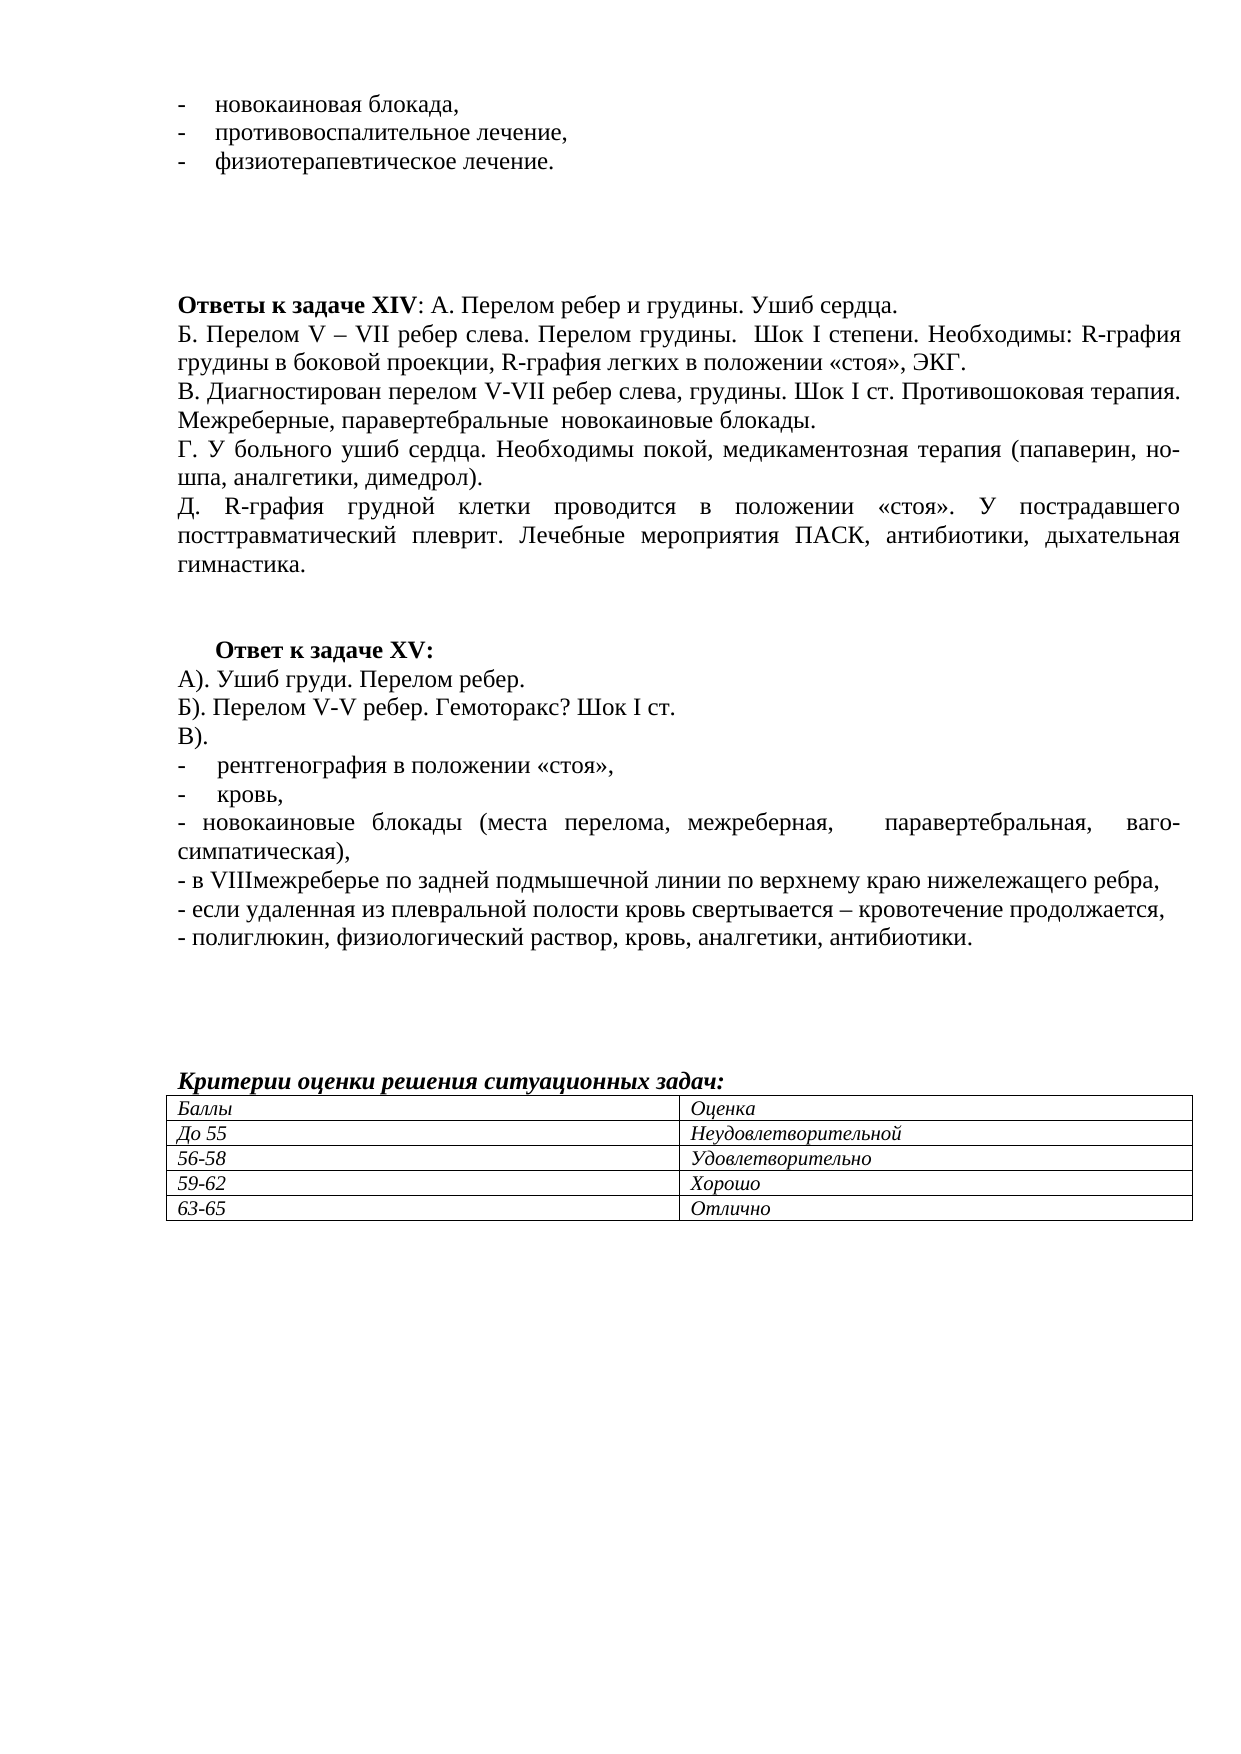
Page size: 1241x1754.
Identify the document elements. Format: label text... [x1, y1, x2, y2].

text Критерии оценки решения ситуационных задач: [177, 1066, 1181, 1095]
text В. Диагностирован перелом V-VII ребер слева, грудины. Шок I ст. Противошоковая терапия. Межреберные, паравертебральные новокаиновые блокады. [177, 376, 1181, 434]
text В). [177, 721, 1181, 750]
text Б. Перелом V – VII ребер слева. Перелом грудины. Шок I степени. Необходимы: R-графия грудины в боковой проекции, R-графия легких в положении «стоя», ЭКГ. [177, 319, 1181, 376]
text - кровь, [177, 779, 1181, 807]
text А). Ушиб груди. Перелом ребер. [177, 664, 1181, 692]
text Ответы к задаче XIV: А. Перелом ребер и грудины. Ушиб сердца. [177, 290, 1181, 319]
table_cell Удовлетворительно [680, 1146, 1192, 1170]
text Б). Перелом V-V ребер. Гемоторакс? Шок I ст. [177, 692, 1181, 721]
table_cell 63-65 [167, 1196, 679, 1220]
text Ответ к задаче XV: [215, 635, 1181, 664]
table_header Баллы [167, 1096, 679, 1120]
table_cell 59-62 [167, 1171, 679, 1195]
list противовоспалительное лечение, [177, 117, 1181, 146]
text - рентгенография в положении «стоя», [177, 750, 1181, 779]
text - если удаленная из плевральной полости кровь свертывается – кровотечение продолжается, [177, 894, 1181, 922]
table_header Оценка [680, 1096, 1192, 1120]
text - новокаиновые блокады (места перелома, межреберная, паравертебральная, ваго-симпатическая), [177, 807, 1181, 865]
table_cell Отлично [680, 1196, 1192, 1220]
table_cell До 55 [167, 1121, 679, 1145]
text Д. R-графия грудной клетки проводится в положении «стоя». У пострадавшего посттравматический плеврит. Лечебные мероприятия ПАСК, антибиотики, дыхательная гимнастика. [177, 491, 1181, 577]
text Г. У больного ушиб сердца. Необходимы покой, медикаментозная терапия (папаверин, но-шпа, аналгетики, димедрол). [177, 434, 1181, 491]
list новокаиновая блокада, [177, 89, 1181, 117]
list физиотерапевтическое лечение. [177, 146, 1181, 175]
table_cell 56-58 [167, 1146, 679, 1170]
table_cell Неудовлетворительной [680, 1121, 1192, 1145]
text - в VIIIмежреберье по задней подмышечной линии по верхнему краю нижележащего ребра, [177, 865, 1181, 894]
table_cell Хорошо [680, 1171, 1192, 1195]
text - полиглюкин, физиологический раствор, кровь, аналгетики, антибиотики. [177, 922, 1181, 951]
